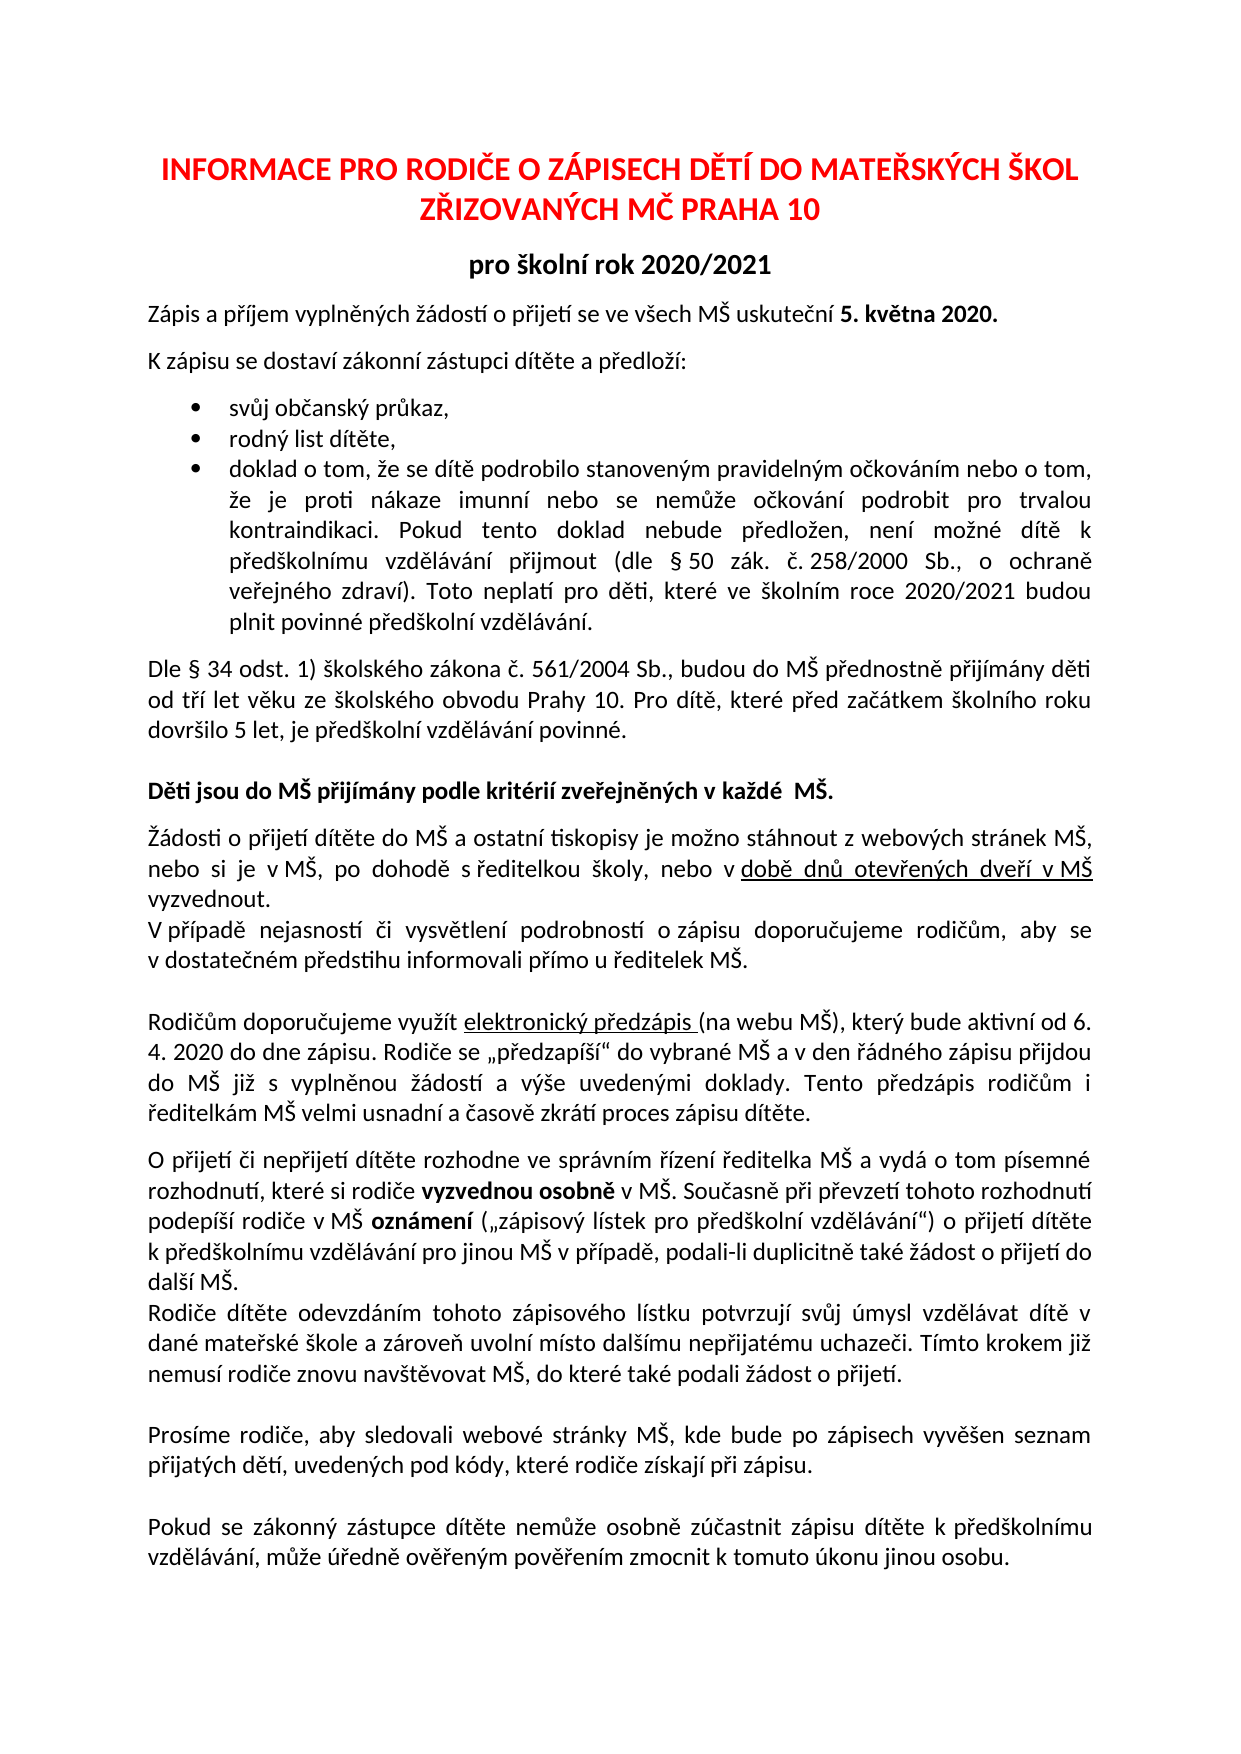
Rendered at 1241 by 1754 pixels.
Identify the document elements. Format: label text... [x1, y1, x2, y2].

list rodný list dítěte, [191, 423, 1093, 453]
text O přijetí či nepřijetí dítěte rozhodne ve správním řízení ředitelka MŠ a vydá o tom písemné rozhodnutí, které si rodiče vyzvednou osobně v MŠ. Současně při převzetí tohoto rozhodnutí podepíší rodiče v MŠ oznámení („zápisový lístek pro předškolní vzdělávání“) o přijetí dítěte k předškolnímu vzdělávání pro jinou MŠ v případě, podali-li duplicitně také žádost o přijetí do další MŠ. [148, 1144, 1093, 1297]
text Rodičům doporučujeme využít elektronický předzápis (na webu MŠ), který bude aktivní od 6. 4. 2020 do dne zápisu. Rodiče se „předzapíší“ do vybrané MŠ a v den řádného zápisu přijdou do MŠ již s vyplněnou žádostí a výše uvedenými doklady. Tento předzápis rodičům i ředitelkám MŠ velmi usnadní a časově zkrátí proces zápisu dítěte. [148, 1006, 1093, 1128]
text V případě nejasností či vysvětlení podrobností o zápisu doporučujeme rodičům, aby se v dostatečném předstihu informovali přímo u ředitelek MŠ. [148, 914, 1093, 975]
text Zápis a příjem vyplněných žádostí o přijetí se ve všech MŠ uskuteční 5. května 2020. [148, 298, 1093, 328]
list doklad o tom, že se dítě podrobilo stanoveným pravidelným očkováním nebo o tom, že je proti nákaze imunní nebo se nemůže očkování podrobit pro trvalou kontraindikaci. Pokud tento doklad nebude předložen, není možné dítě k předškolnímu vzdělávání přijmout (dle § 50 zák. č. 258/2000 Sb., o ochraně veřejného zdraví). Toto neplatí pro děti, které ve školním roce 2020/2021 budou plnit povinné předškolní vzdělávání. [191, 453, 1093, 637]
text pro školní rok 2020/2021 [148, 246, 1093, 281]
text Rodiče dítěte odevzdáním tohoto zápisového lístku potvrzují svůj úmysl vzdělávat dítě v dané mateřské škole a zároveň uvolní místo dalšímu nepřijatému uchazeči. Tímto krokem již nemusí rodiče znovu navštěvovat MŠ, do které také podali žádost o přijetí. [148, 1297, 1093, 1388]
text Dle § 34 odst. 1) školského zákona č. 561/2004 Sb., budou do MŠ přednostně přijímány děti od tří let věku ze školského obvodu Prahy 10. Pro dítě, které před začátkem školního roku dovršilo 5 let, je předškolní vzdělávání povinné. [148, 653, 1093, 745]
list svůj občanský průkaz, [191, 392, 1093, 423]
text Prosíme rodiče, aby sledovali webové stránky MŠ, kde bude po zápisech vyvěšen seznam přijatých dětí, uvedených pod kódy, které rodiče získají při zápisu. [148, 1419, 1093, 1480]
text INFORMACE PRO RODIČE O ZÁPISECH DĚTÍ DO MATEŘSKÝCH ŠKOL ZŘIZOVANÝCH MČ PRAHA 10 [148, 148, 1093, 229]
text Pokud se zákonný zástupce dítěte nemůže osobně zúčastnit zápisu dítěte k předškolnímu vzdělávání, může úředně ověřeným pověřením zmocnit k tomuto úkonu jinou osobu. [148, 1511, 1093, 1572]
text Žádosti o přijetí dítěte do MŠ a ostatní tiskopisy je možno stáhnout z webových stránek MŠ, nebo si je v MŠ, po dohodě s ředitelkou školy, nebo v době dnů otevřených dveří v MŠ vyzvednout. [148, 822, 1093, 914]
text K zápisu se dostaví zákonní zástupci dítěte a předloží: [148, 345, 1093, 376]
text Děti jsou do MŠ přijímány podle kritérií zveřejněných v každé MŠ. [148, 775, 1093, 806]
